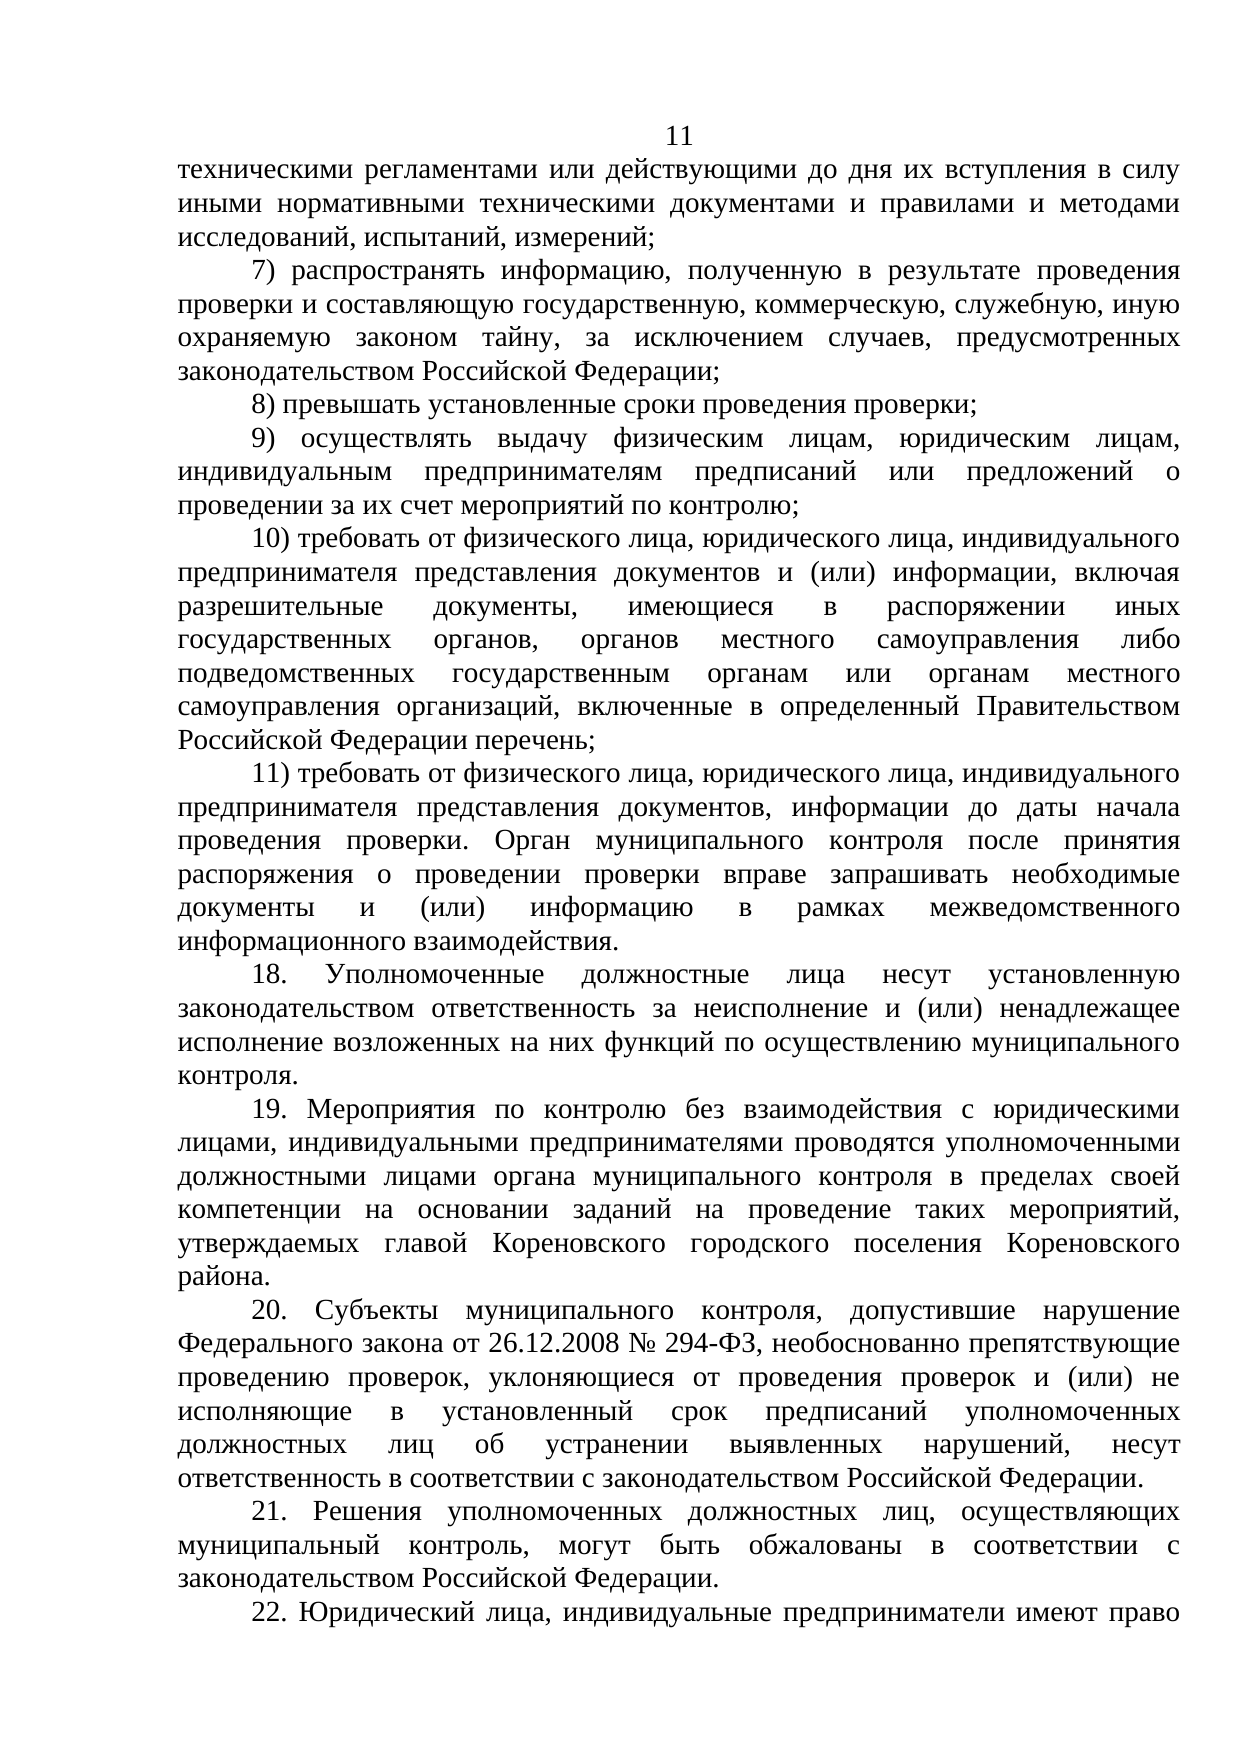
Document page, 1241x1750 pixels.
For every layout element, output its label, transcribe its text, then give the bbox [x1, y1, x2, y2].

text 20. Субъекты муниципального контроля, допустившие нарушение Федерального закона от 26.12.2008 № 294-ФЗ, необоснованно препятствующие проведению проверок, уклоняющиеся от проведения проверок и (или) не исполняющие в установленный срок предписаний уполномоченных должностных лиц об устранении выявленных нарушений, несут ответственность в соответствии с законодательством Российской Федерации. [177, 1292, 1181, 1493]
text 18. Уполномоченные должностные лица несут установленную законодательством ответственность за неисполнение и (или) ненадлежащее исполнение возложенных на них функций по осуществлению муниципального контроля. [177, 957, 1181, 1091]
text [177, 1594, 1181, 1627]
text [177, 152, 1181, 252]
text 7) распространять информацию, полученную в результате проведения проверки и составляющую государственную, коммерческую, служебную, иную охраняемую законом тайну, за исключением случаев, предусмотренных законодательством Российской Федерации; [177, 252, 1181, 386]
text 21. Решения уполномоченных должностных лиц, осуществляющих муниципальный контроль, могут быть обжалованы в соответствии с законодательством Российской Федерации. [177, 1493, 1181, 1594]
text 19. Мероприятия по контролю без взаимодействия с юридическими лицами, индивидуальными предпринимателями проводятся уполномоченными должностными лицами органа муниципального контроля в пределах своей компетенции на основании заданий на проведение таких мероприятий, утверждаемых главой Кореновского городского поселения Кореновского района. [177, 1091, 1181, 1292]
text 8) превышать установленные сроки проведения проверки; [177, 386, 1181, 420]
text 9) осуществлять выдачу физическим лицам, юридическим лицам, индивидуальным предпринимателям предписаний или предложений о проведении за их счет мероприятий по контролю; [177, 420, 1181, 521]
text 11) требовать от физического лица, юридического лица, индивидуального предпринимателя представления документов, информации до даты начала проведения проверки. Орган муниципального контроля после принятия распоряжения о проведении проверки вправе запрашивать необходимые документы и (или) информацию в рамках межведомственного информационного взаимодействия. [177, 755, 1181, 957]
text 10) требовать от физического лица, юридического лица, индивидуального предпринимателя представления документов и (или) информации, включая разрешительные документы, имеющиеся в распоряжении иных государственных органов, органов местного самоуправления либо подведомственных государственным органам или органам местного самоуправления организаций, включенные в определенный Правительством Российской Федерации перечень; [177, 521, 1181, 755]
